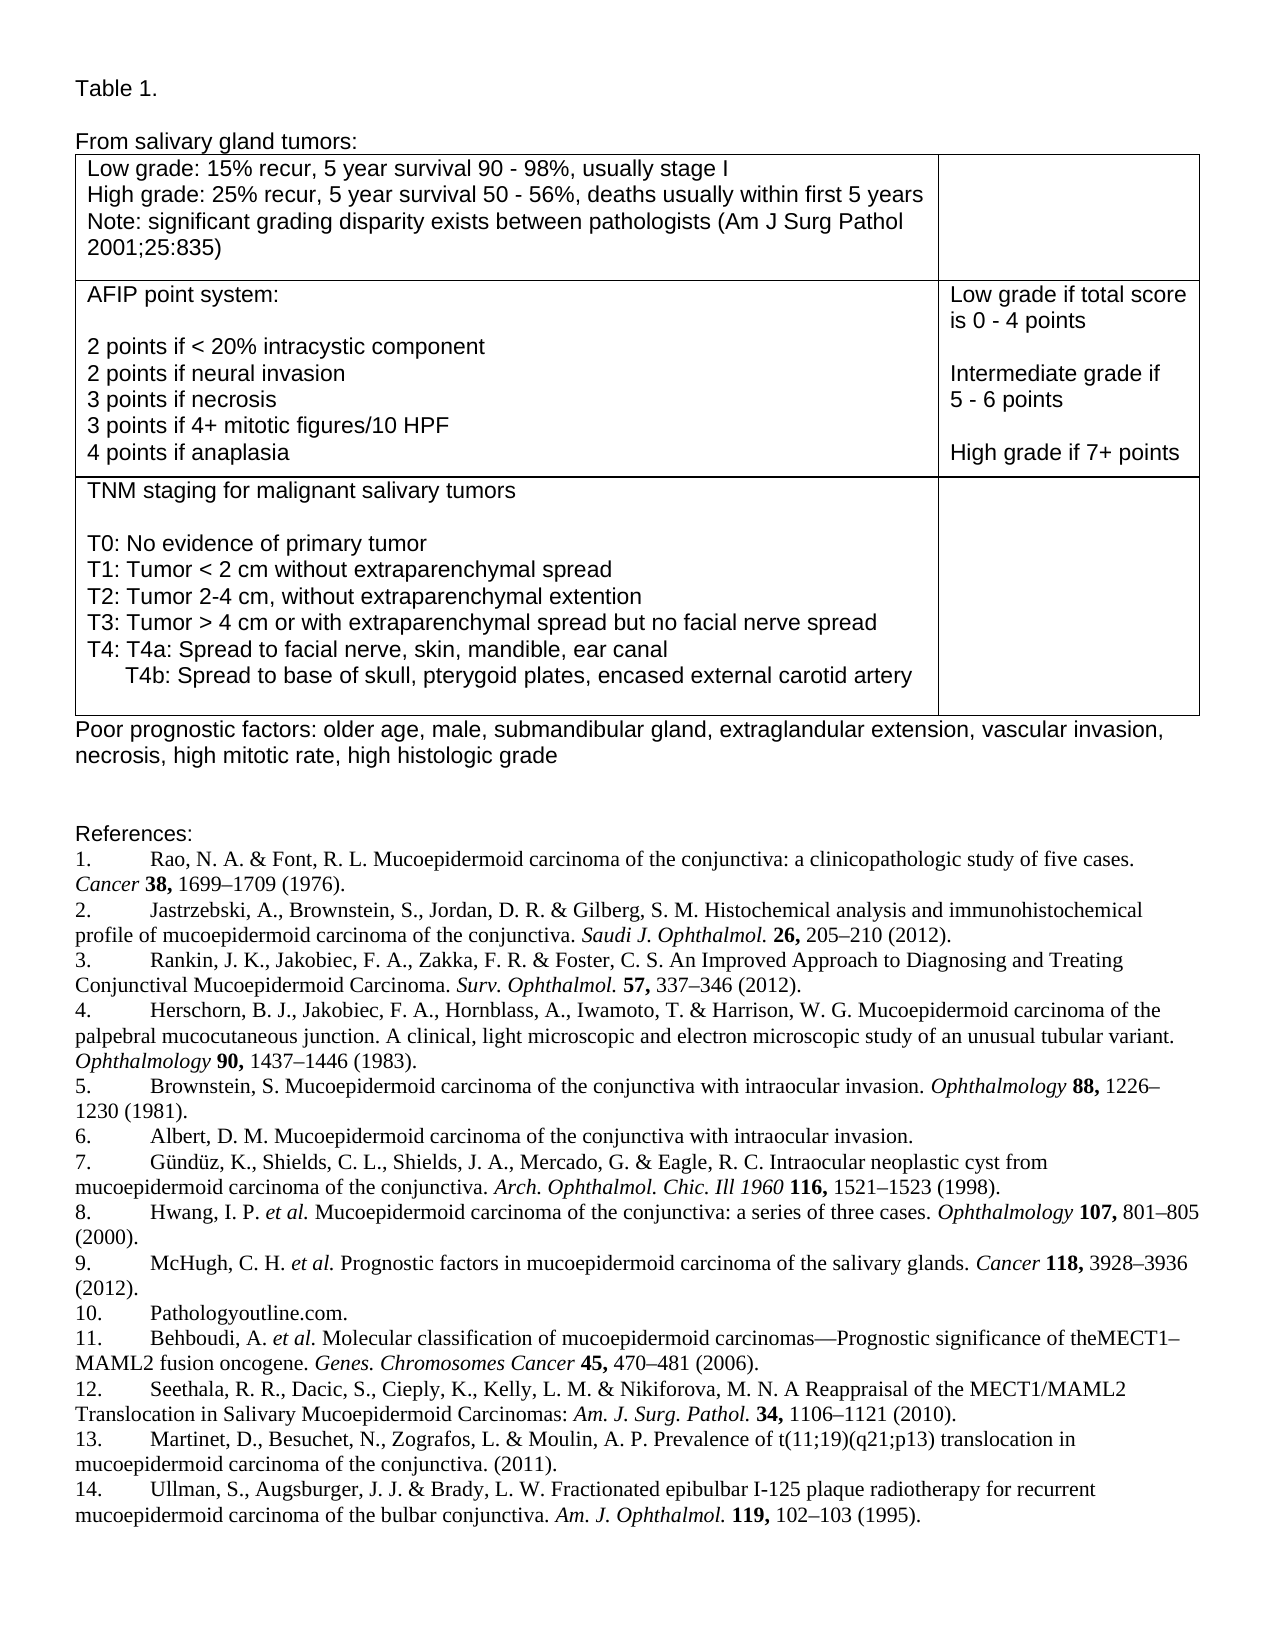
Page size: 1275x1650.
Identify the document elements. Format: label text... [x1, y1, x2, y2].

text 4. Herschorn, B. J., Jakobiec, F. A., Hornblass, A., Iwamoto, T. & Harrison, W. G. Mucoepidermoid carcinoma of the palpebral mucocutaneous junction. A clinical, light microscopic and electron microscopic study of an unusual tubular variant. Ophthalmology 90, 1437–1446 (1983). [75, 997, 1200, 1073]
text 7. Gündüz, K., Shields, C. L., Shields, J. A., Mercado, G. & Eagle, R. C. Intraocular neoplastic cyst from mucoepidermoid carcinoma of the conjunctiva. Arch. Ophthalmol. Chic. Ill 1960 116, 1521–1523 (1998). [75, 1149, 1200, 1199]
text From salivary gland tumors: [75, 128, 1200, 154]
text 10. Pathologyoutline.com. [75, 1300, 1200, 1325]
text 11. Behboudi, A. et al. Molecular classification of mucoepidermoid carcinomas—Prognostic significance of theMECT1–MAML2 fusion oncogene. Genes. Chromosomes Cancer 45, 470–481 (2006). [75, 1325, 1200, 1376]
text 2. Jastrzebski, A., Brownstein, S., Jordan, D. R. & Gilberg, S. M. Histochemical analysis and immunohistochemical profile of mucoepidermoid carcinoma of the conjunctiva. Saudi J. Ophthalmol. 26, 205–210 (2012). [75, 897, 1200, 947]
table_cell Low grade if total score is 0 - 4 points Intermediate grade if 5 - 6 points High grade if 7+ points [939, 281, 1199, 476]
text 3. Rankin, J. K., Jakobiec, F. A., Zakka, F. R. & Foster, C. S. An Improved Approach to Diagnosing and Treating Conjunctival Mucoepidermoid Carcinoma. Surv. Ophthalmol. 57, 337–346 (2012). [75, 947, 1200, 997]
table_cell AFIP point system: 2 points if < 20% intracystic component 2 points if neural invasion 3 points if necrosis 3 points if 4+ mitotic figures/10 HPF 4 points if anaplasia [76, 281, 938, 476]
text 6. Albert, D. M. Mucoepidermoid carcinoma of the conjunctiva with intraocular invasion. [75, 1123, 1200, 1149]
text Poor prognostic factors: older age, male, submandibular gland, extraglandular extension, vascular invasion, necrosis, high mitotic rate, high histologic grade [75, 716, 1200, 768]
text 5. Brownstein, S. Mucoepidermoid carcinoma of the conjunctiva with intraocular invasion. Ophthalmology 88, 1226–1230 (1981). [75, 1073, 1200, 1123]
text 9. McHugh, C. H. et al. Prognostic factors in mucoepidermoid carcinoma of the salivary glands. Cancer 118, 3928–3936 (2012). [75, 1249, 1200, 1300]
table_cell TNM staging for malignant salivary tumors T0: No evidence of primary tumor T1: Tumor < 2 cm without extraparenchymal spread T2: Tumor 2-4 cm, without extraparenchymal extention T3: Tumor > 4 cm or with extraparenchymal spread but no facial nerve spread T4: T4a: Spread to facial nerve, skin, mandible, ear canal T4b: Spread to base of skull, pterygoid plates, encased external carotid artery [76, 478, 938, 714]
text 13. Martinet, D., Besuchet, N., Zografos, L. & Moulin, A. P. Prevalence of t(11;19)(q21;p13) translocation in mucoepidermoid carcinoma of the conjunctiva. (2011). [75, 1426, 1200, 1476]
text 14. Ullman, S., Augsburger, J. J. & Brady, L. W. Fractionated epibulbar I-125 plaque radiotherapy for recurrent mucoepidermoid carcinoma of the bulbar conjunctiva. Am. J. Ophthalmol. 119, 102–103 (1995). [75, 1476, 1200, 1527]
table_header Low grade: 15% recur, 5 year survival 90 - 98%, usually stage I High grade: 25% recur, 5 year survival 50 - 56%, deaths usually within first 5 years Note: significant grading disparity exists between pathologists (Am J Surg Pathol 2001;25:835) [76, 155, 938, 279]
text 12. Seethala, R. R., Dacic, S., Cieply, K., Kelly, L. M. & Nikiforova, M. N. A Reappraisal of the MECT1/MAML2 Translocation in Salivary Mucoepidermoid Carcinomas: Am. J. Surg. Pathol. 34, 1106–1121 (2010). [75, 1376, 1200, 1426]
table_header [939, 155, 1199, 279]
text References: [75, 821, 1200, 846]
text 8. Hwang, I. P. et al. Mucoepidermoid carcinoma of the conjunctiva: a series of three cases. Ophthalmology 107, 801–805 (2000). [75, 1199, 1200, 1249]
text Table 1. [75, 75, 1200, 101]
text 1. Rao, N. A. & Font, R. L. Mucoepidermoid carcinoma of the conjunctiva: a clinicopathologic study of five cases. Cancer 38, 1699–1709 (1976). [75, 846, 1200, 897]
table_cell [939, 478, 1199, 714]
